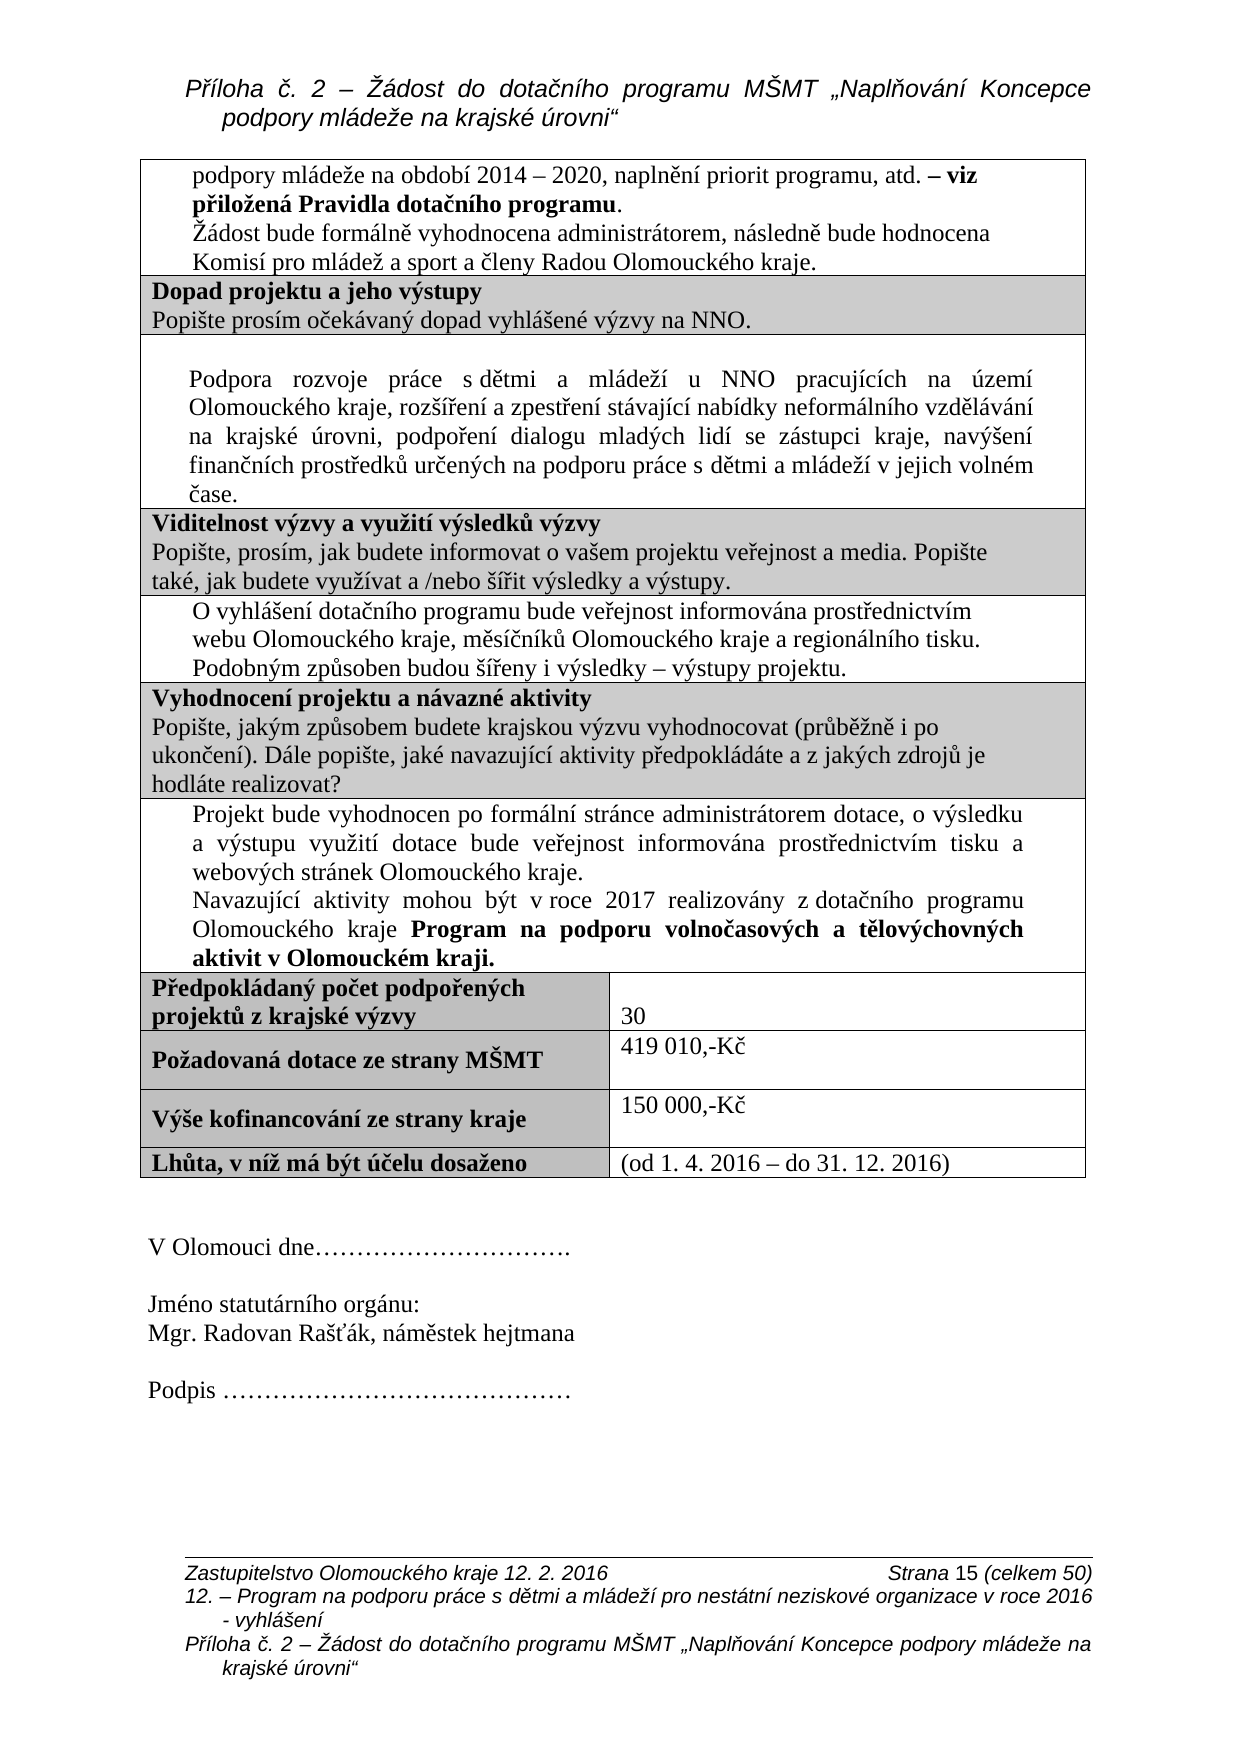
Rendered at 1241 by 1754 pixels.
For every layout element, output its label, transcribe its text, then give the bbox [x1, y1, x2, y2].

text V Olomouci dne…………………………. [148, 1232, 1043, 1261]
table_cell Projekt bude vyhodnocen po formální stránce administrátorem dotace, o výsledku a výstupu využití dotace bude veřejnost informována prostřednictvím tisku a webových stránek Olomouckého kraje. Navazující aktivity mohou být v roce 2017 realizovány z dotačního programu Olomouckého kraje Program na podporu volnočasových a tělovýchovných aktivit v Olomouckém kraji. [141, 799, 1085, 972]
table_cell 150 000,-Kč [610, 1090, 1085, 1147]
table_cell Dopad projektu a jeho výstupy Popište prosím očekávaný dopad vyhlášené výzvy na NNO. [141, 276, 1085, 334]
table_cell O vyhlášení dotačního programu bude veřejnost informována prostřednictvím webu Olomouckého kraje, měsíčníků Olomouckého kraje a regionálního tisku. Podobným způsoben budou šířeny i výsledky – výstupy projektu. [141, 596, 1085, 682]
table_cell (od 1. 4. 2016 – do 31. 12. 2016) [610, 1148, 1085, 1177]
table_cell Výše kofinancování ze strany kraje [141, 1090, 609, 1147]
table_cell Vyhodnocení projektu a návazné aktivity Popište, jakým způsobem budete krajskou výzvu vyhodnocovat (průběžně i po ukončení). Dále popište, jaké navazující aktivity předpokládáte a z jakých zdrojů je hodláte realizovat? [141, 683, 1085, 798]
table_cell 419 010,-Kč [610, 1031, 1085, 1089]
text Jméno statutárního orgánu: [148, 1289, 1043, 1318]
text Mgr. Radovan Rašťák, náměstek hejtmana [148, 1318, 1043, 1347]
text Podpis …………………………………… [148, 1376, 1043, 1404]
table_cell Předpokládaný počet podpořených projektů z krajské výzvy [141, 973, 609, 1030]
table_cell Podpora rozvoje práce s dětmi a mládeží u NNO pracujících na území Olomouckého kraje, rozšíření a zpestření stávající nabídky neformálního vzdělávání na krajské úrovni, podpoření dialogu mladých lidí se zástupci kraje, navýšení finančních prostředků určených na podporu práce s dětmi a mládeží v jejich volném čase. [141, 335, 1085, 507]
table_cell 30 [610, 973, 1085, 1030]
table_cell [141, 160, 1085, 275]
table_cell Viditelnost výzvy a využití výsledků výzvy Popište, prosím, jak budete informovat o vašem projektu veřejnost a media. Popište také, jak budete využívat a /nebo šířit výsledky a výstupy. [141, 509, 1085, 595]
table_cell Požadovaná dotace ze strany MŠMT [141, 1031, 609, 1089]
table_cell Lhůta, v níž má být účelu dosaženo [141, 1148, 609, 1177]
